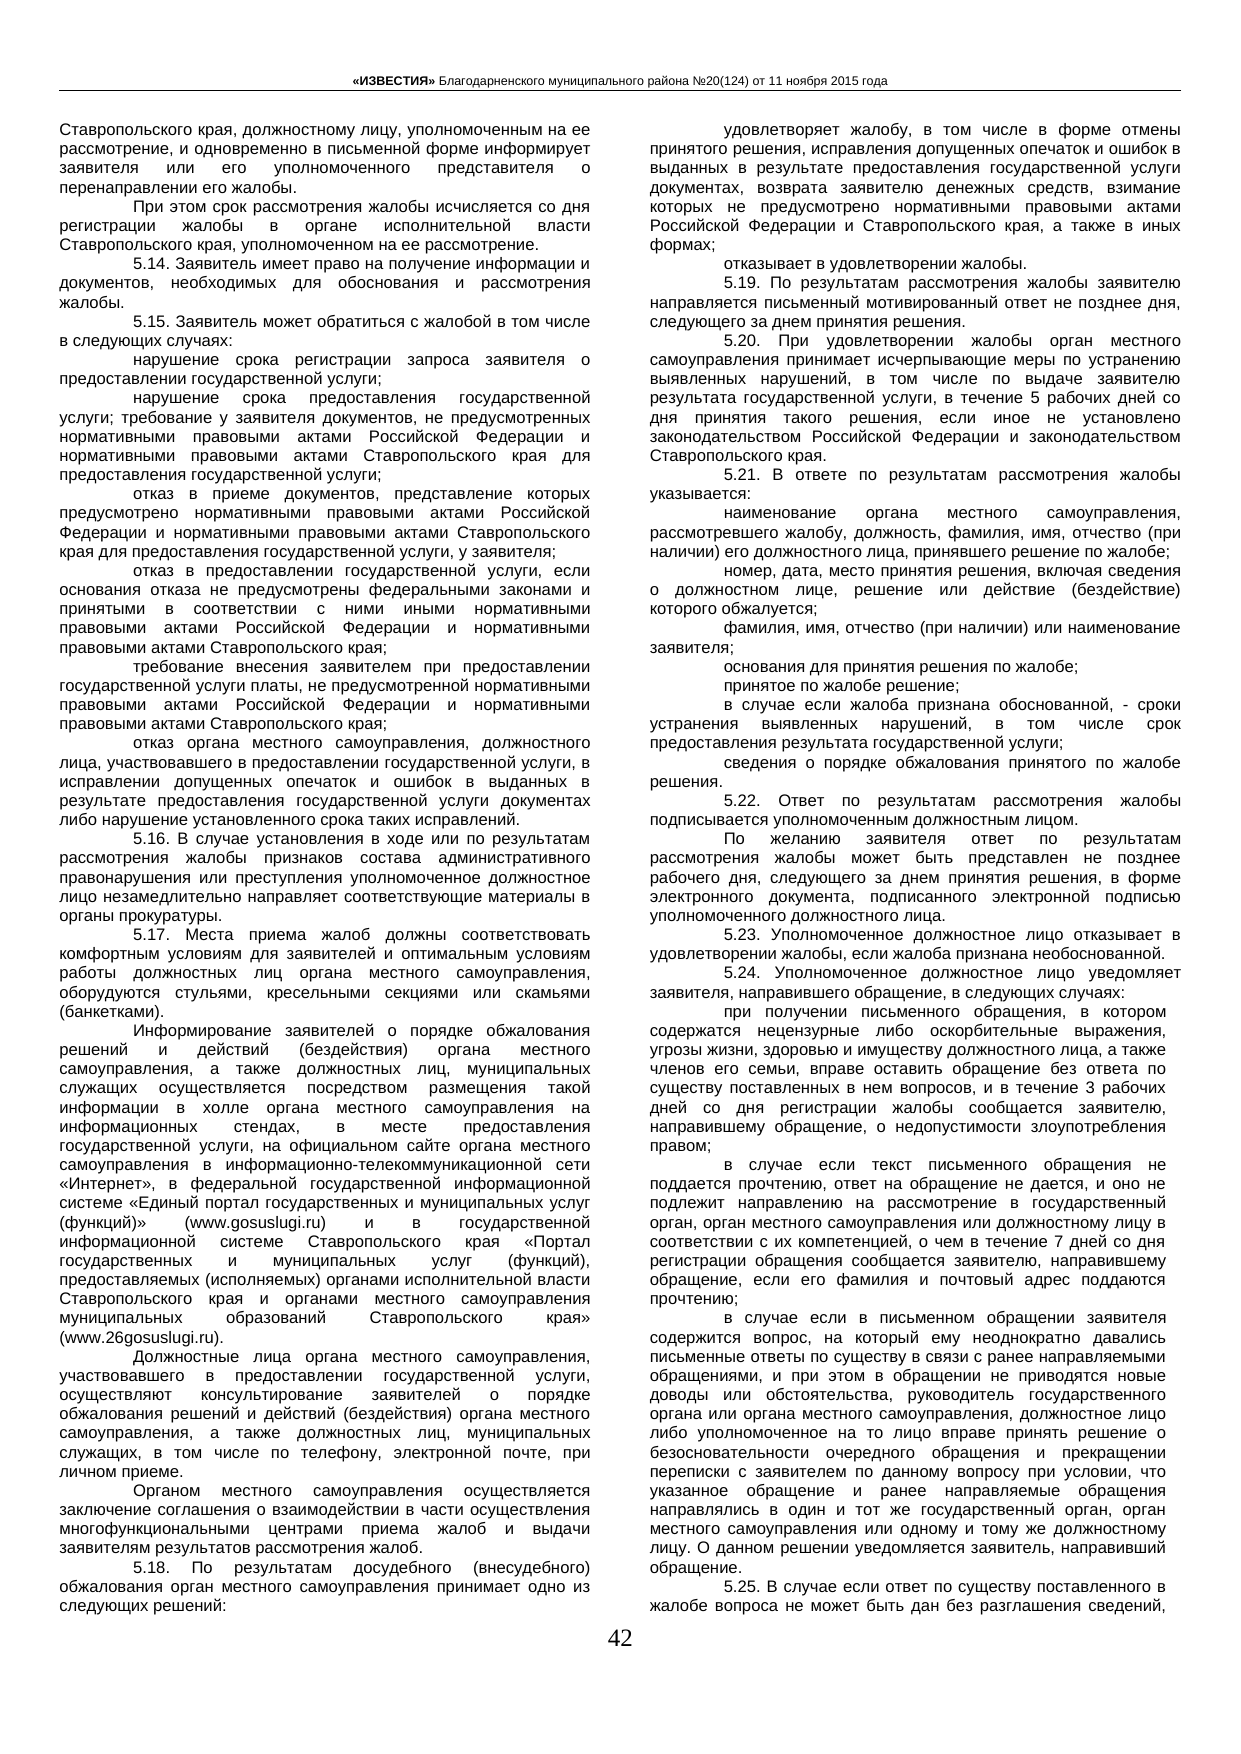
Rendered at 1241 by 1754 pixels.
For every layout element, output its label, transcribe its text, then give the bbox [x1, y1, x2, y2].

text отказ в предоставлении государственной услуги, если основания отказа не предусмотрены федеральными законами и принятыми в соответствии с ними иными нормативными правовыми актами Российской Федерации и нормативными правовыми актами Ставропольского края; [59, 561, 591, 657]
text фамилия, имя, отчество (при наличии) или наименование заявителя; [649, 618, 1181, 657]
text отказ органа местного самоуправления, должностного лица, участвовавшего в предоставлении государственной услуги, в исправлении допущенных опечаток и ошибок в выданных в результате предоставления государственной услуги документах либо нарушение установленного срока таких исправлений. [59, 733, 591, 829]
text наименование органа местного самоуправления, рассмотревшего жалобу, должность, фамилия, имя, отчество (при наличии) его должностного лица, принявшего решение по жалобе; [649, 503, 1181, 561]
text в случае если в письменном обращении заявителя содержится вопрос, на который ему неоднократно давались письменные ответы по существу в связи с ранее направляемыми обращениями, и при этом в обращении не приводятся новые доводы или обстоятельства, руководитель государственного органа или органа местного самоуправления, должностное лицо либо уполномоченное на то лицо вправе принять решение о безосновательности очередного обращения и прекращении переписки с заявителем по данному вопросу при условии, что указанное обращение и ранее направляемые обращения направлялись в один и тот же государственный орган, орган местного самоуправления или одному и тому же должностному лицу. О данном решении уведомляется заявитель, направивший обращение. [649, 1308, 1167, 1577]
text удовлетворяет жалобу, в том числе в форме отмены принятого решения, исправления допущенных опечаток и ошибок в выданных в результате предоставления государственной услуги документах, возврата заявителю денежных средств, взимание которых не предусмотрено нормативными правовыми актами Российской Федерации и Ставропольского края, а также в иных формах; [649, 120, 1181, 254]
text отказывает в удовлетворении жалобы. [649, 254, 1181, 273]
text 5.20. При удовлетворении жалобы орган местного самоуправления принимает исчерпывающие меры по устранению выявленных нарушений, в том числе по выдаче заявителю результата государственной услуги, в течение 5 рабочих дней со дня принятия такого решения, если иное не установлено законодательством Российской Федерации и законодательством Ставропольского края. [649, 331, 1181, 465]
text Должностные лица органа местного самоуправления, участвовавшего в предоставлении государственной услуги, осуществляют консультирование заявителей о порядке обжалования решений и действий (бездействия) органа местного самоуправления, а также должностных лиц, муниципальных служащих, в том числе по телефону, электронной почте, при личном приеме. [59, 1347, 591, 1481]
text номер, дата, место принятия решения, включая сведения о должностном лице, решение или действие (бездействие) которого обжалуется; [649, 561, 1181, 618]
text При этом срок рассмотрения жалобы исчисляется со дня регистрации жалобы в органе исполнительной власти Ставропольского края, уполномоченном на ее рассмотрение. [59, 197, 591, 254]
text нарушение срока предоставления государственной услуги; требование у заявителя документов, не предусмотренных нормативными правовыми актами Российской Федерации и нормативными правовыми актами Ставропольского края для предоставления государственной услуги; [59, 388, 591, 484]
text сведения о порядке обжалования принятого по жалобе решения. [649, 752, 1181, 791]
text 5.22. Ответ по результатам рассмотрения жалобы подписывается уполномоченным должностным лицом. [649, 791, 1181, 829]
text в случае если жалоба признана обоснованной, - сроки устранения выявленных нарушений, в том числе срок предоставления результата государственной услуги; [649, 695, 1181, 752]
text принятое по жалобе решение; [649, 676, 1181, 695]
text 5.16. В случае установления в ходе или по результатам рассмотрения жалобы признаков состава административного правонарушения или преступления уполномоченное должностное лицо незамедлительно направляет соответствующие материалы в органы прокуратуры. [59, 829, 591, 925]
text отказ в приеме документов, представление которых предусмотрено нормативными правовыми актами Российской Федерации и нормативными правовыми актами Ставропольского края для предоставления государственной услуги, у заявителя; [59, 484, 591, 561]
text 5.19. По результатам рассмотрения жалобы заявителю направляется письменный мотивированный ответ не позднее дня, следующего за днем принятия решения. [649, 273, 1181, 331]
text при получении письменного обращения, в котором содержатся нецензурные либо оскорбительные выражения, угрозы жизни, здоровью и имуществу должностного лица, а также членов его семьи, вправе оставить обращение без ответа по существу поставленных в нем вопросов, и в течение 3 рабочих дней со дня регистрации жалобы сообщается заявителю, направившему обращение, о недопустимости злоупотребления правом; [649, 1002, 1167, 1155]
text 5.15. Заявитель может обратиться с жалобой в том числе в следующих случаях: [59, 312, 591, 350]
text Органом местного самоуправления осуществляется заключение соглашения о взаимодействии в части осуществления многофункциональными центрами приема жалоб и выдачи заявителям результатов рассмотрения жалоб. [59, 1481, 591, 1557]
text 5.17. Места приема жалоб должны соответствовать комфортным условиям для заявителей и оптимальным условиям работы должностных лиц органа местного самоуправления, оборудуются стульями, кресельными секциями или скамьями (банкетками). [59, 925, 591, 1021]
text нарушение срока регистрации запроса заявителя о предоставлении государственной услуги; [59, 350, 591, 388]
text 5.18. По результатам досудебного (внесудебного) обжалования орган местного самоуправления принимает одно из следующих решений: [59, 1557, 591, 1615]
text 5.24. Уполномоченное должностное лицо уведомляет заявителя, направившего обращение, в следующих случаях: [649, 963, 1181, 1002]
text 5.23. Уполномоченное должностное лицо отказывает в удовлетворении жалобы, если жалоба признана необоснованной. [649, 925, 1181, 963]
text основания для принятия решения по жалобе; [649, 657, 1181, 676]
text 5.14. Заявитель имеет право на получение информации и документов, необходимых для обоснования и рассмотрения жалобы. [59, 254, 591, 312]
text 5.21. В ответе по результатам рассмотрения жалобы указывается: [649, 465, 1181, 503]
text требование внесения заявителем при предоставлении государственной услуги платы, не предусмотренной нормативными правовыми актами Российской Федерации и нормативными правовыми актами Ставропольского края; [59, 657, 591, 733]
text Информирование заявителей о порядке обжалования решений и действий (бездействия) органа местного самоуправления, а также должностных лиц, муниципальных служащих осуществляется посредством размещения такой информации в холле органа местного самоуправления на информационных стендах, в месте предоставления государственной услуги, на официальном сайте органа местного самоуправления в информационно-телекоммуникационной сети «Интернет», в федеральной государственной информационной системе «Единый портал государственных и муниципальных услуг (функций)» (www.gosuslugi.ru) и в государственной информационной системе Ставропольского края «Портал государственных и муниципальных услуг (функций), предоставляемых (исполняемых) органами исполнительной власти Ставропольского края и органами местного самоуправления муниципальных образований Ставропольского края» (www.26gosuslugi.ru). [59, 1021, 591, 1347]
text в случае если текст письменного обращения не поддается прочтению, ответ на обращение не дается, и оно не подлежит направлению на рассмотрение в государственный орган, орган местного самоуправления или должностному лицу в соответствии с их компетенцией, о чем в течение 7 дней со дня регистрации обращения сообщается заявителю, направившему обращение, если его фамилия и почтовый адрес поддаются прочтению; [649, 1155, 1167, 1308]
text По желанию заявителя ответ по результатам рассмотрения жалобы может быть представлен не позднее рабочего дня, следующего за днем принятия решения, в форме электронного документа, подписанного электронной подписью уполномоченного должностного лица. [649, 829, 1181, 925]
